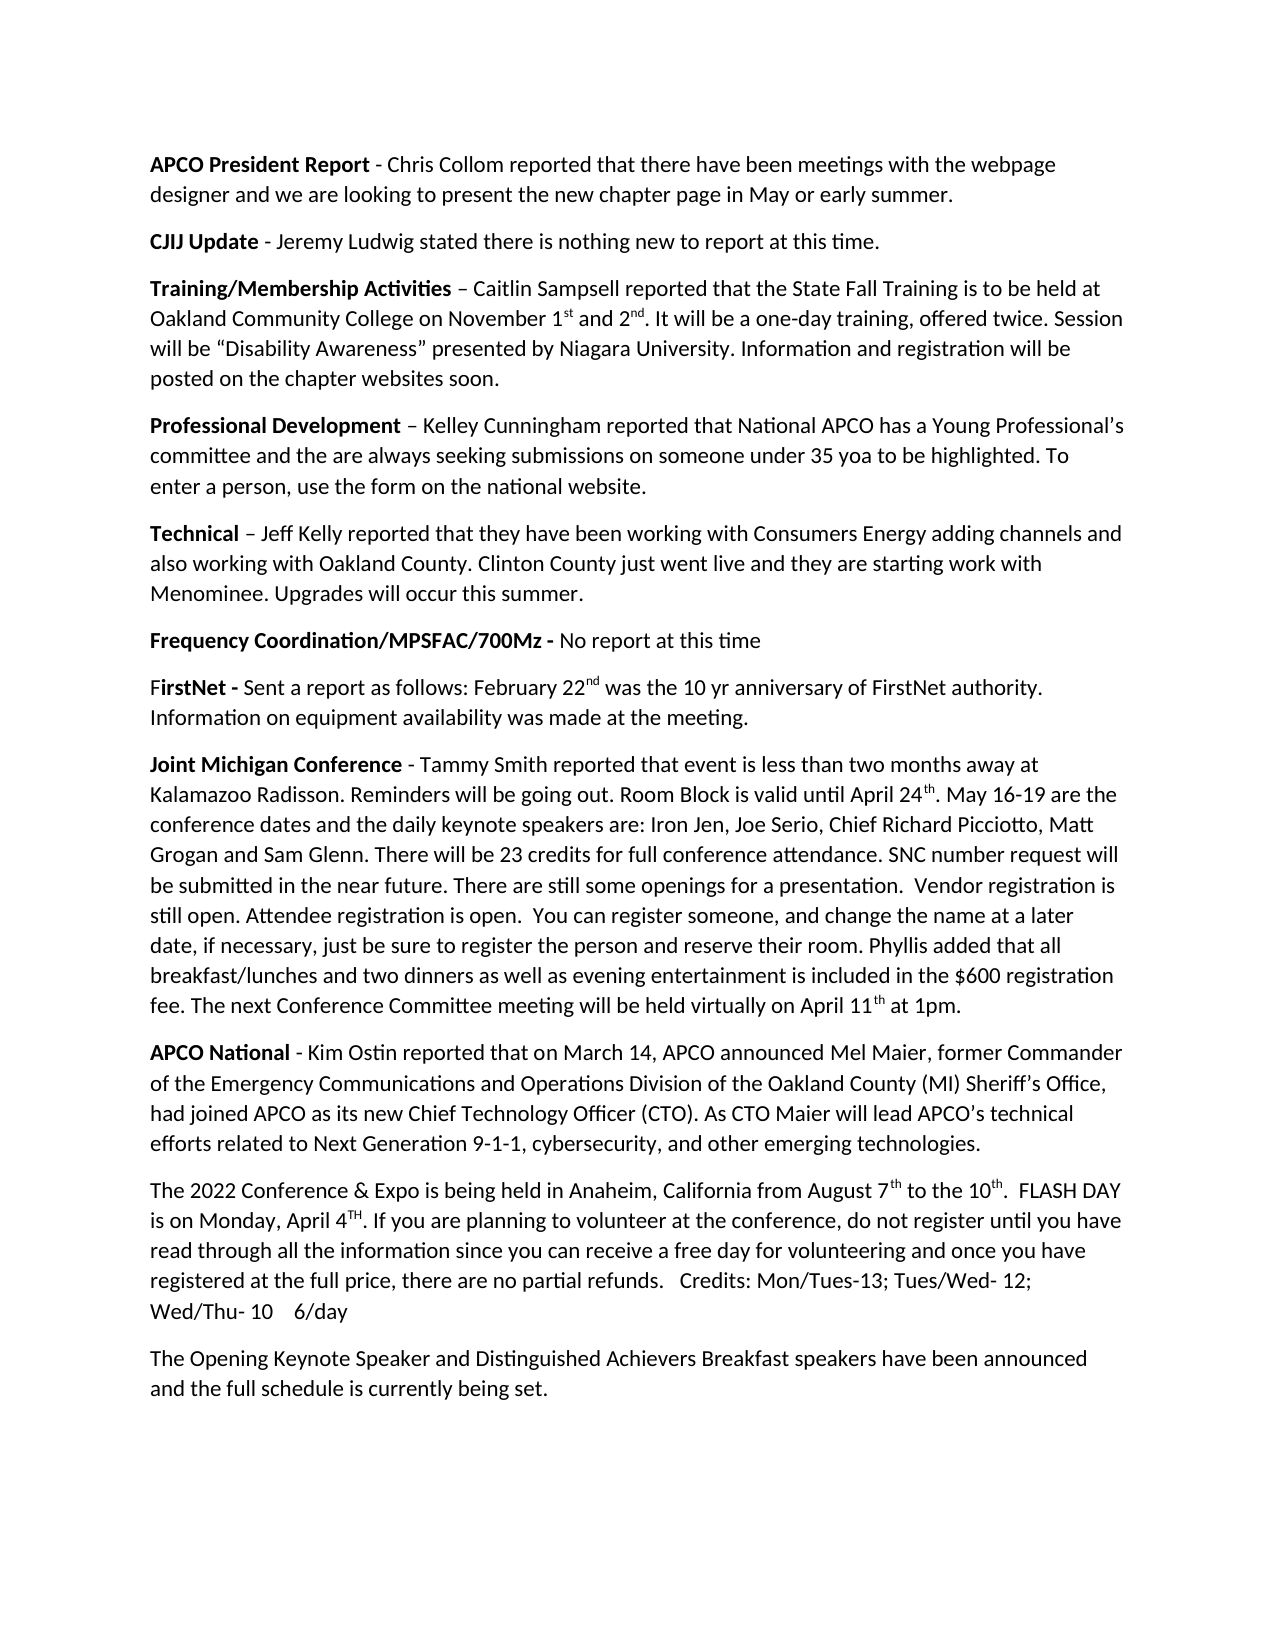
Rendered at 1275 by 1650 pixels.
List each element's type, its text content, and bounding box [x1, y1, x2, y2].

text The 2022 Conference & Expo is being held in Anaheim, California from August 7th to the 10th. FLASH DAY is on Monday, April 4TH. If you are planning to volunteer at the conference, do not register until you have read through all the information since you can receive a free day for volunteering and once you have registered at the full price, there are no partial refunds. Credits: Mon/Tues-13; Tues/Wed- 12; Wed/Thu- 10 6/day [150, 1176, 1125, 1325]
text Technical – Jeff Kelly reported that they have been working with Consumers Energy adding channels and also working with Oakland County. Clinton County just went live and they are starting work with Menominee. Upgrades will occur this summer. [150, 519, 1125, 607]
text Training/Membership Activities – Caitlin Sampsell reported that the State Fall Training is to be held at Oakland Community College on November 1st and 2nd. It will be a one-day training, offered twice. Session will be “Disability Awareness” presented by Niagara University. Information and registration will be posted on the chapter websites soon. [150, 274, 1125, 393]
text APCO National - Kim Ostin reported that on March 14, APCO announced Mel Maier, former Commander of the Emergency Communications and Operations Division of the Oakland County (MI) Sheriff’s Office, had joined APCO as its new Chief Technology Officer (CTO). As CTO Maier will lead APCO’s technical efforts related to Next Generation 9-1-1, cybersecurity, and other emerging technologies. [150, 1038, 1125, 1157]
text Frequency Coordination/MPSFAC/700Mz - No report at this time [150, 626, 1125, 654]
text CJIJ Update - Jeremy Ludwig stated there is nothing new to report at this time. [150, 227, 1125, 255]
text Joint Michigan Conference - Tammy Smith reported that event is less than two months away at Kalamazoo Radisson. Reminders will be going out. Room Block is valid until April 24th. May 16-19 are the conference dates and the daily keynote speakers are: Iron Jen, Joe Serio, Chief Richard Picciotto, Matt Grogan and Sam Glenn. There will be 23 credits for full conference attendance. SNC number request will be submitted in the near future. There are still some openings for a presentation. Vendor registration is still open. Attendee registration is open. You can register someone, and change the name at a later date, if necessary, just be sure to register the person and reserve their room. Phyllis added that all breakfast/lunches and two dinners as well as evening entertainment is included in the $600 registration fee. The next Conference Committee meeting will be held virtually on April 11th at 1pm. [150, 750, 1125, 1020]
text Professional Development – Kelley Cunningham reported that National APCO has a Young Professional’s committee and the are always seeking submissions on someone under 35 yoa to be highlighted. To enter a person, use the form on the national website. [150, 411, 1125, 500]
text FirstNet - Sent a report as follows: February 22nd was the 10 yr anniversary of FirstNet authority. Information on equipment availability was made at the meeting. [150, 673, 1125, 731]
text APCO President Report - Chris Collom reported that there have been meetings with the webpage designer and we are looking to present the new chapter page in May or early summer. [150, 150, 1125, 208]
text The Opening Keynote Speaker and Distinguished Achievers Breakfast speakers have been announced and the full schedule is currently being set. [150, 1344, 1125, 1402]
